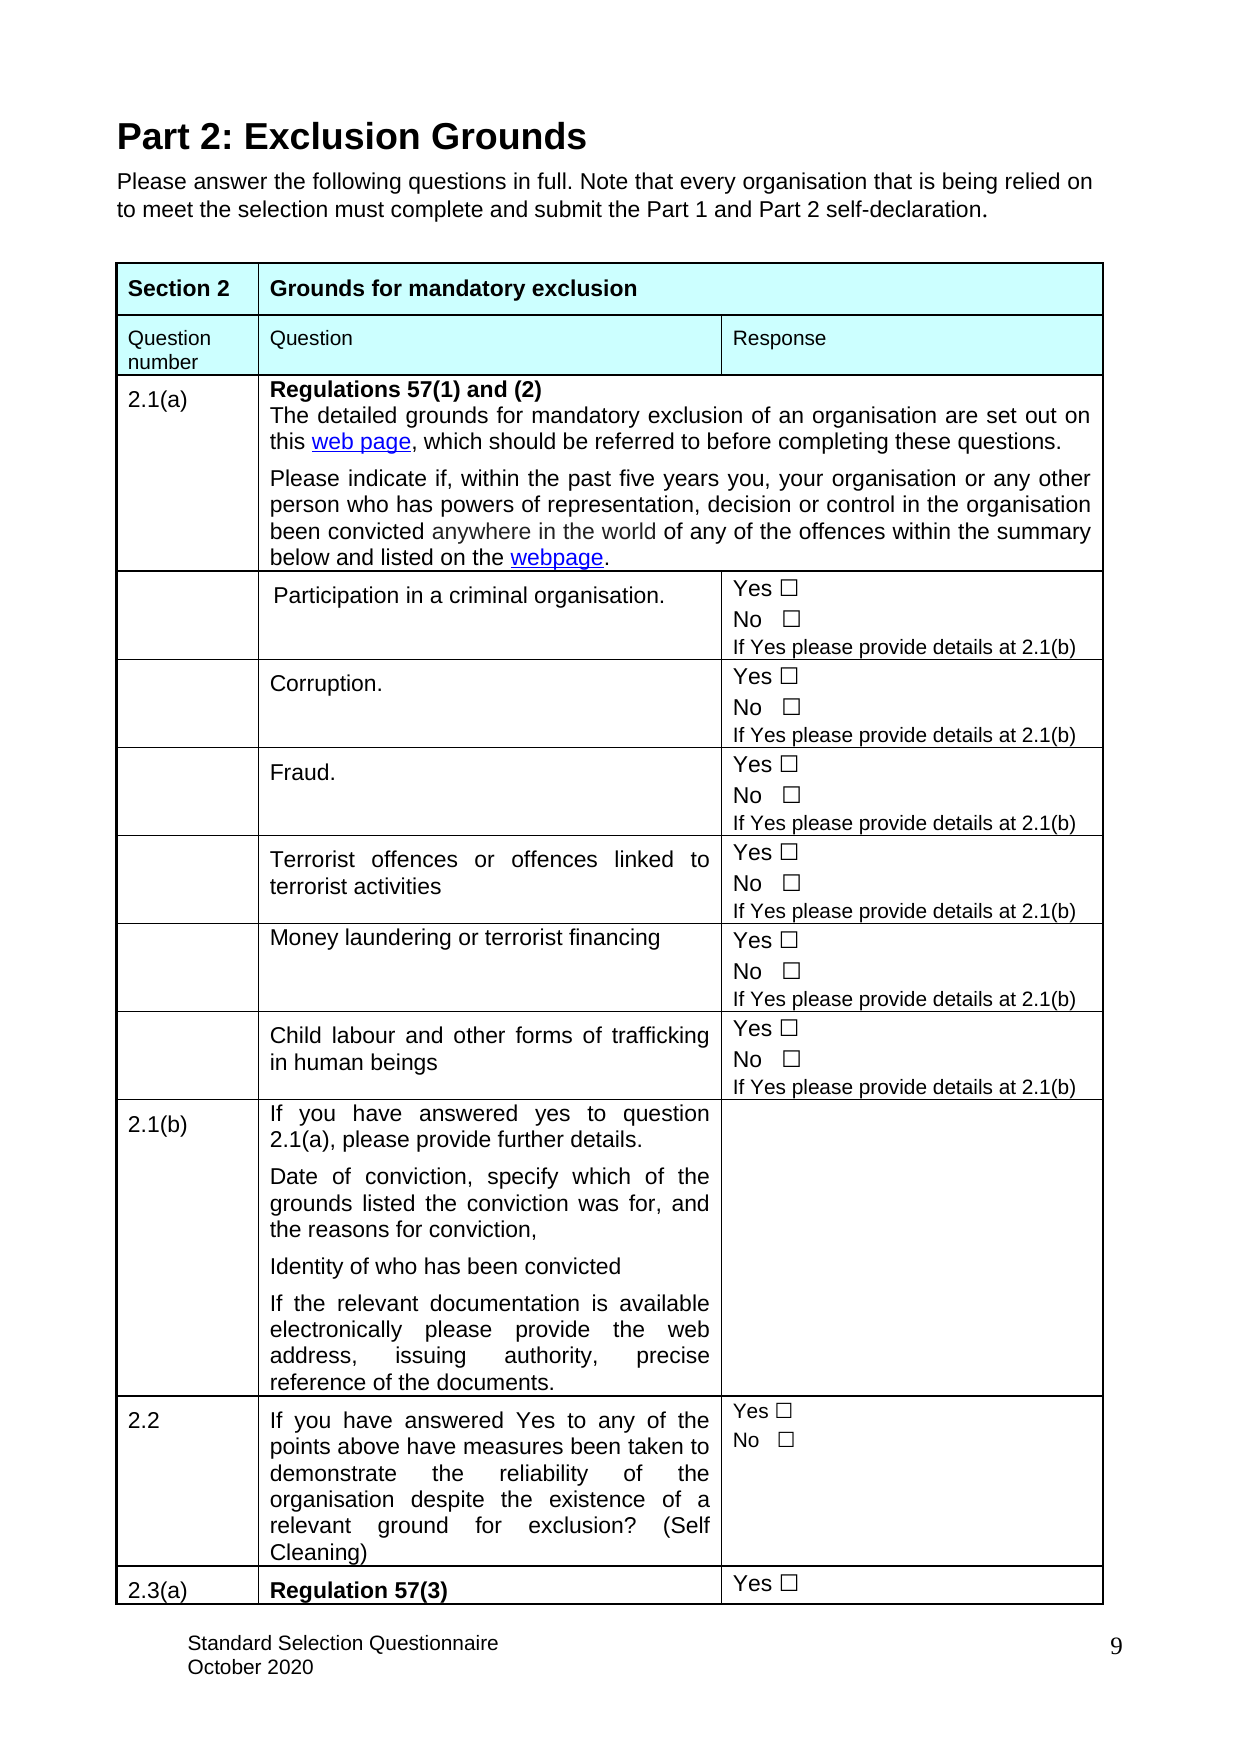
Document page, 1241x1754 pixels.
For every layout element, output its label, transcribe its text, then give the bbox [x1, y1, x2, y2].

table_cell Response [722, 316, 1102, 374]
table_header Section 2 [118, 264, 258, 314]
table_cell Yes ☐ No ☐ If Yes please provide details at 2.1(b) [722, 748, 1102, 834]
table_cell 2.2 [118, 1397, 258, 1565]
table_cell [118, 572, 258, 658]
table_cell If you have answered Yes to any of the points above have measures been taken to demonstrate the reliability of the organisation despite the existence of a relevant ground for exclusion? (Self Cleaning) [259, 1397, 721, 1565]
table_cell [259, 1567, 721, 1603]
table_cell Regulations 57(1) and (2) The detailed grounds for mandatory exclusion of an organisation are set out on this web page, which should be referred to before completing these questions. Please indicate if, within the past five years you, your organisation or any other person who has powers of representation, decision or control in the organisation been convicted anywhere in the world of any of the offences within the summary below and listed on the webpage. [259, 376, 1102, 570]
table_cell Yes ☐ No ☐ [722, 1397, 1102, 1565]
table_cell Yes ☐ No ☐ [722, 1567, 1102, 1603]
table_cell [118, 748, 258, 834]
table_cell [118, 924, 258, 1011]
table_cell Terrorist offences or offences linked to terrorist activities [259, 836, 721, 922]
table_cell 2.1(a) [118, 376, 258, 570]
text Part 2: Exclusion Grounds [117, 114, 1123, 157]
table_cell Fraud. [259, 748, 721, 834]
table_cell Question [259, 316, 721, 374]
table_cell Yes ☐ No ☐ If Yes please provide details at 2.1(b) [722, 836, 1102, 922]
table_cell Child labour and other forms of trafficking in human beings [259, 1012, 721, 1098]
table_cell Yes ☐ No ☐ If Yes please provide details at 2.1(b) [722, 924, 1102, 1011]
table_cell Yes ☐ No ☐ If Yes please provide details at 2.1(b) [722, 1012, 1102, 1098]
table_cell [118, 660, 258, 746]
table_cell Corruption. [259, 660, 721, 746]
table_cell If you have answered yes to question 2.1(a), please provide further details. Date of conviction, specify which of the grounds listed the conviction was for, and the reasons for conviction, Identity of who has been convicted If the relevant documentation is available electronically please provide the web address, issuing authority, precise reference of the documents. [259, 1100, 721, 1395]
table_cell 2.1(b) [118, 1100, 258, 1395]
table_header Grounds for mandatory exclusion [259, 264, 1102, 314]
table_cell Participation in a criminal organisation. [259, 572, 721, 658]
table_cell Yes ☐ No ☐ If Yes please provide details at 2.1(b) [722, 660, 1102, 746]
table_cell [722, 1100, 1102, 1395]
table_cell 2.3(a) [118, 1567, 258, 1603]
table_cell Money laundering or terrorist financing [259, 924, 721, 1011]
table_cell Yes ☐ No ☐ If Yes please provide details at 2.1(b) [722, 572, 1102, 658]
table_cell Question number [118, 316, 258, 374]
table_cell [118, 836, 258, 922]
text Please answer the following questions in full. Note that every organisation that is being relied on to meet the selection must complete and submit the Part 1 and Part 2 self-declaration. [117, 168, 1093, 223]
table_cell [118, 1012, 258, 1098]
